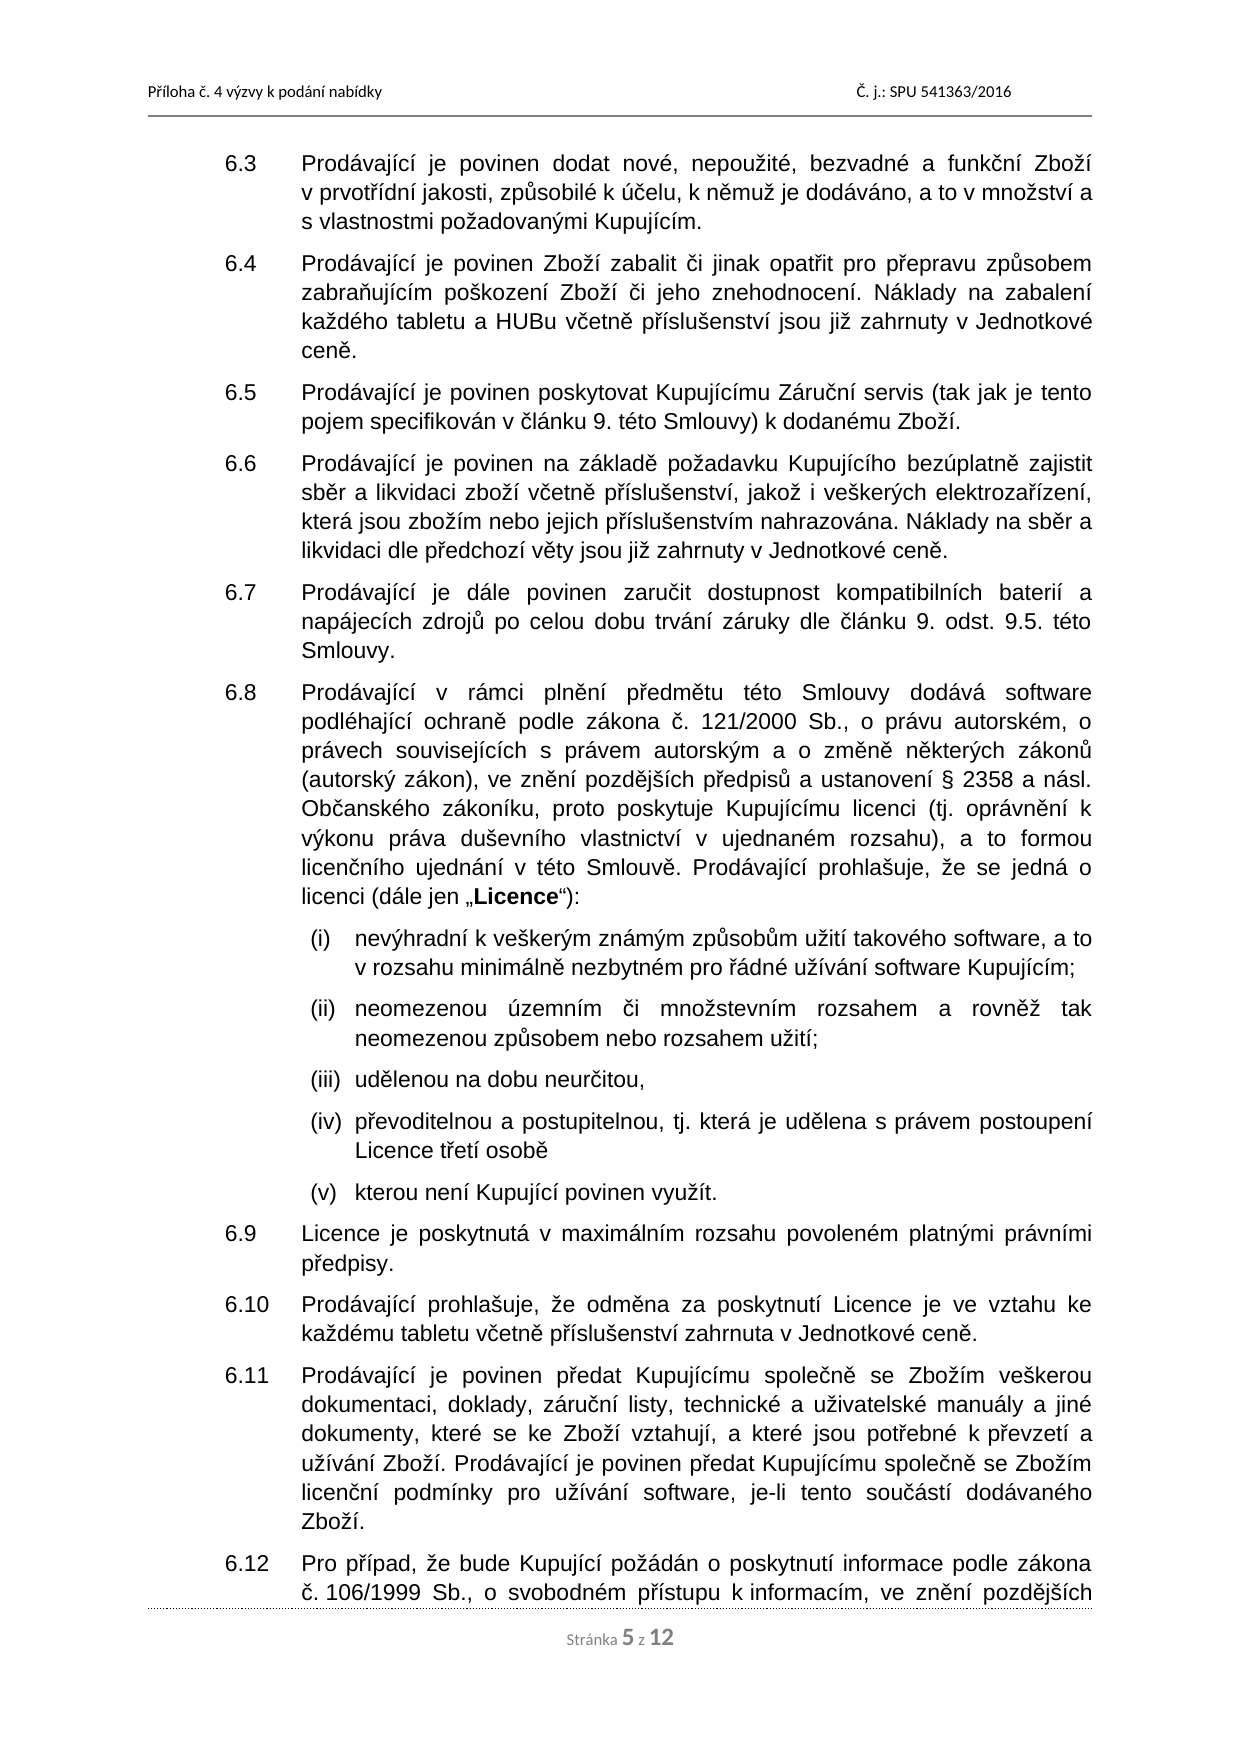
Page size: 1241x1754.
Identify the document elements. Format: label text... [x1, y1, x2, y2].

list kterou není Kupující povinen využít. [310, 1177, 1092, 1206]
text Prodávající je povinen Zboží zabalit či jinak opatřit pro přepravu způsobem zabraňujícím poškození Zboží či jeho znehodnocení. Náklady na zabalení každého tabletu a HUBu včetně příslušenství jsou již zahrnuty v Jednotkové ceně. [224, 248, 1092, 364]
text Prodávající je dále povinen zaručit dostupnost kompatibilních baterií a napájecích zdrojů po celou dobu trvání záruky dle článku 9. odst. 9.5. této Smlouvy. [224, 577, 1092, 664]
text Prodávající prohlašuje, že odměna za poskytnutí Licence je ve vztahu ke každému tabletu včetně příslušenství zahrnuta v Jednotkové ceně. [224, 1289, 1092, 1348]
text Prodávající je povinen předat Kupujícímu společně se Zbožím veškerou dokumentaci, doklady, záruční listy, technické a uživatelské manuály a jiné dokumenty, které se ke Zboží vztahují, a které jsou potřebné k převzetí a užívání Zboží. Prodávající je povinen předat Kupujícímu společně se Zbožím licenční podmínky pro užívání software, je-li tento součástí dodávaného Zboží. [224, 1360, 1092, 1535]
list převoditelnou a postupitelnou, tj. která je udělena s právem postoupení Licence třetí osobě [310, 1106, 1092, 1164]
text Licence je poskytnutá v maximálním rozsahu povoleném platnými právními předpisy. [224, 1218, 1092, 1277]
text Prodávající je povinen dodat nové, nepoužité, bezvadné a funkční Zboží v prvotřídní jakosti, způsobilé k účelu, k němuž je dodáváno, a to v množství a s vlastnostmi požadovanými Kupujícím. [224, 148, 1092, 235]
list neomezenou územním či množstevním rozsahem a rovněž tak neomezenou způsobem nebo rozsahem užití; [310, 993, 1092, 1052]
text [224, 1548, 1092, 1606]
text Prodávající v rámci plnění předmětu této Smlouvy dodává software podléhající ochraně podle zákona č. 121/2000 Sb., o právu autorském, o právech souvisejících s právem autorským a o změně některých zákonů (autorský zákon), ve znění pozdějších předpisů a ustanovení § 2358 a násl. Občanského zákoníku, proto poskytuje Kupujícímu licenci (tj. oprávnění k výkonu práva duševního vlastnictví v ujednaném rozsahu), a to formou licenčního ujednání v této Smlouvě. Prodávající prohlašuje, že se jedná o licenci (dále jen „Licence“): [224, 677, 1092, 910]
text Prodávající je povinen na základě požadavku Kupujícího bezúplatně zajistit sběr a likvidaci zboží včetně příslušenství, jakož i veškerých elektrozařízení, která jsou zbožím nebo jejich příslušenstvím nahrazována. Náklady na sběr a likvidaci dle předchozí věty jsou již zahrnuty v Jednotkové ceně. [224, 448, 1092, 564]
list udělenou na dobu neurčitou, [310, 1064, 1092, 1093]
list nevýhradní k veškerým známým způsobům užití takového software, a to v rozsahu minimálně nezbytném pro řádné užívání software Kupujícím; [310, 923, 1092, 981]
text Prodávající je povinen poskytovat Kupujícímu Záruční servis (tak jak je tento pojem specifikován v článku 9. této Smlouvy) k dodanému Zboží. [224, 377, 1092, 435]
